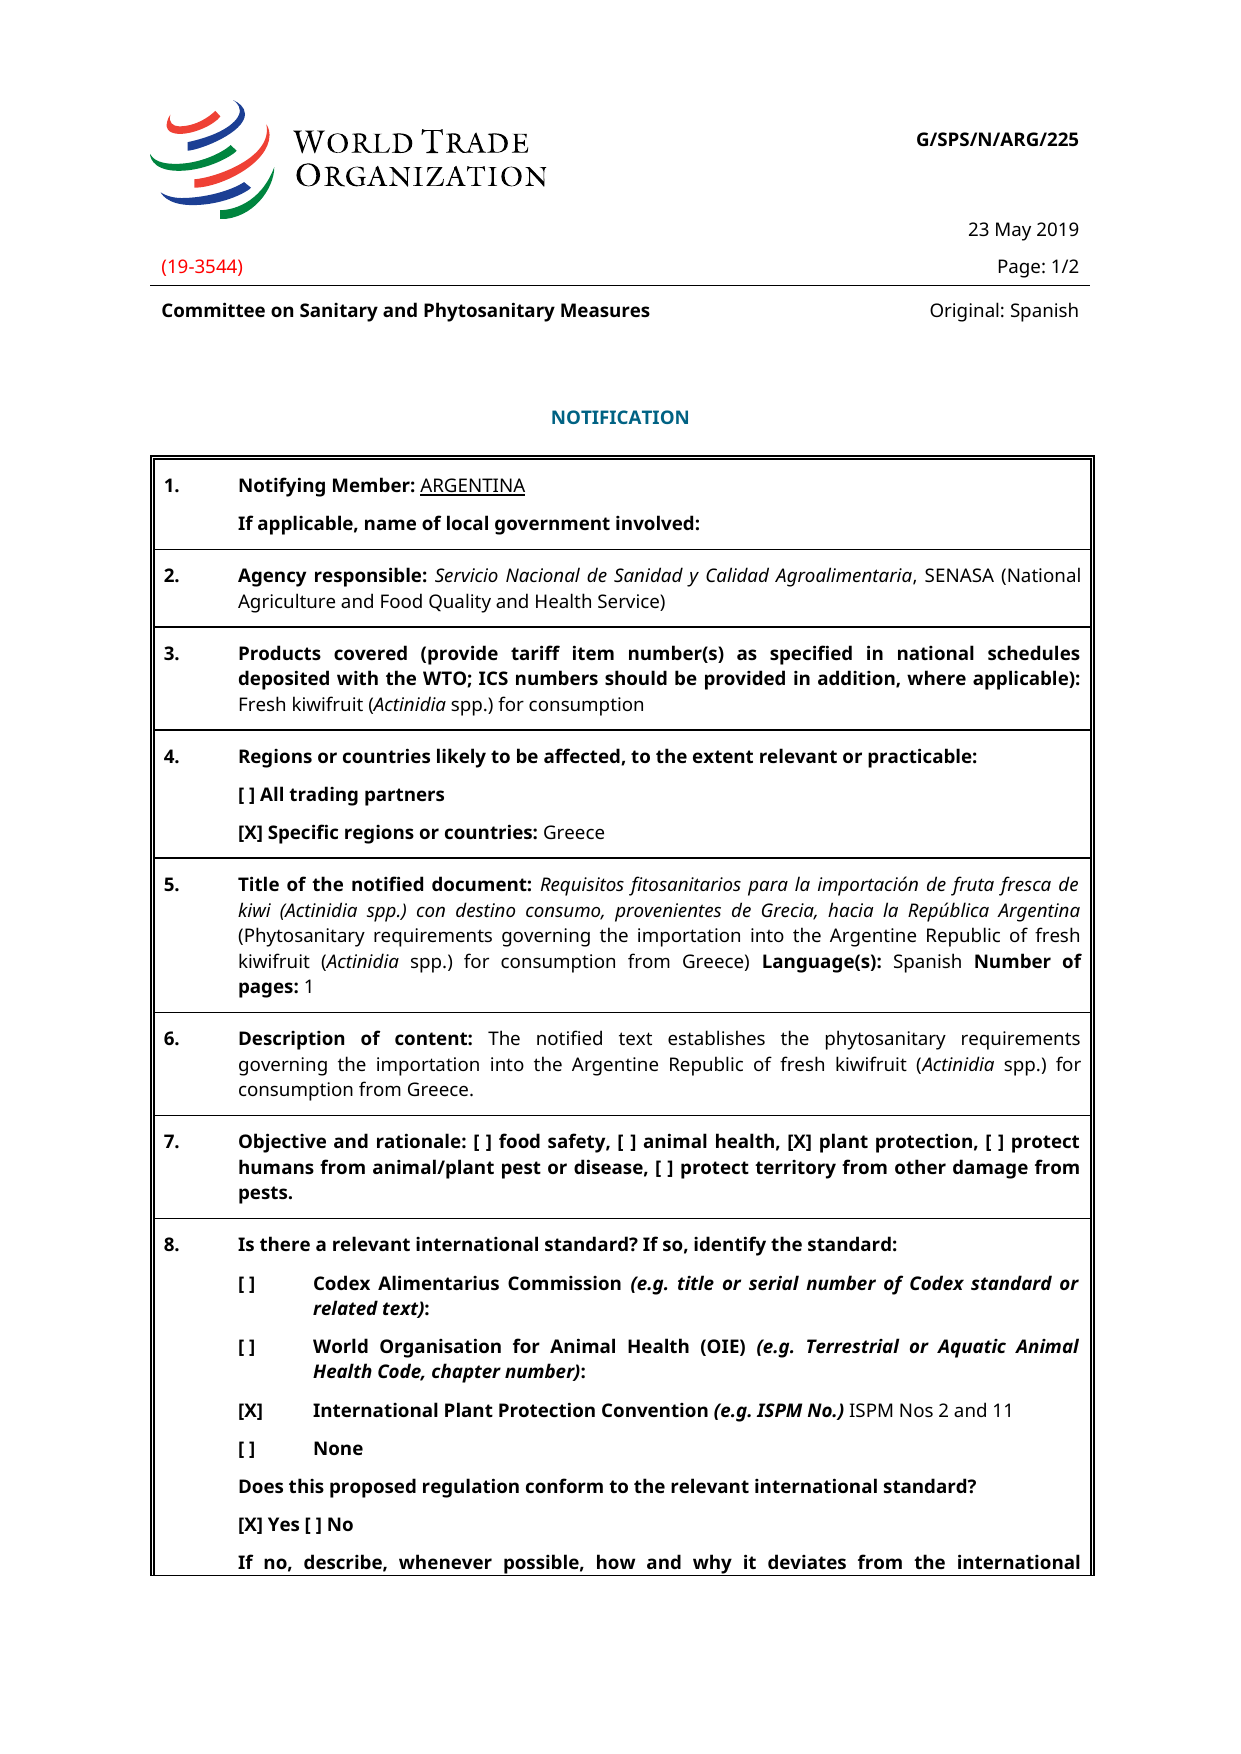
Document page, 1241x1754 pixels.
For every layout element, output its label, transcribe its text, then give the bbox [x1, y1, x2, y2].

table_cell Objective and rationale: [ ] food safety, [ ] animal health, [X] plant protection, [ ] protect humans from animal/plant pest or disease, [ ] protect territory from other damage from pests. [227, 1116, 1090, 1218]
table_cell 4. [155, 731, 227, 857]
table_header 1. [155, 460, 227, 548]
table_cell Regions or countries likely to be affected, to the extent relevant or practicable: [ ] All trading partners [X] Specific regions or countries: Greece [227, 731, 1090, 857]
table_cell 8. [155, 1219, 227, 1574]
table_cell 3. [155, 628, 227, 729]
table_cell 2. [155, 550, 227, 626]
table_cell Products covered (provide tariff item number(s) as specified in national schedules deposited with the WTO; ICS numbers should be provided in addition, where applicable): Fresh kiwifruit (Actinidia spp.) for consumption [227, 628, 1090, 729]
table_cell Title of the notified document: Requisitos fitosanitarios para la importación de fruta fresca de kiwi (Actinidia spp.) con destino consumo, provenientes de Grecia, hacia la República Argentina (Phytosanitary requirements governing the importation into the Argentine Republic of fresh kiwifruit (Actinidia spp.) for consumption from Greece) Language(s): Spanish Number of pages: 1 [227, 859, 1090, 1011]
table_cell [227, 1219, 1090, 1574]
table_cell Description of content: The notified text establishes the phytosanitary requirements governing the importation into the Argentine Republic of fresh kiwifruit (Actinidia spp.) for consumption from Greece. [227, 1013, 1090, 1114]
table_cell 7. [155, 1116, 227, 1218]
title NOTIFICATION [150, 405, 1090, 430]
table_header Notifying Member: ARGENTINA If applicable, name of local government involved: [227, 460, 1090, 548]
table_cell 5. [155, 859, 227, 1011]
table_cell Agency responsible: Servicio Nacional de Sanidad y Calidad Agroalimentaria, SENASA (National Agriculture and Food Quality and Health Service) [227, 550, 1090, 626]
table_cell 6. [155, 1013, 227, 1114]
